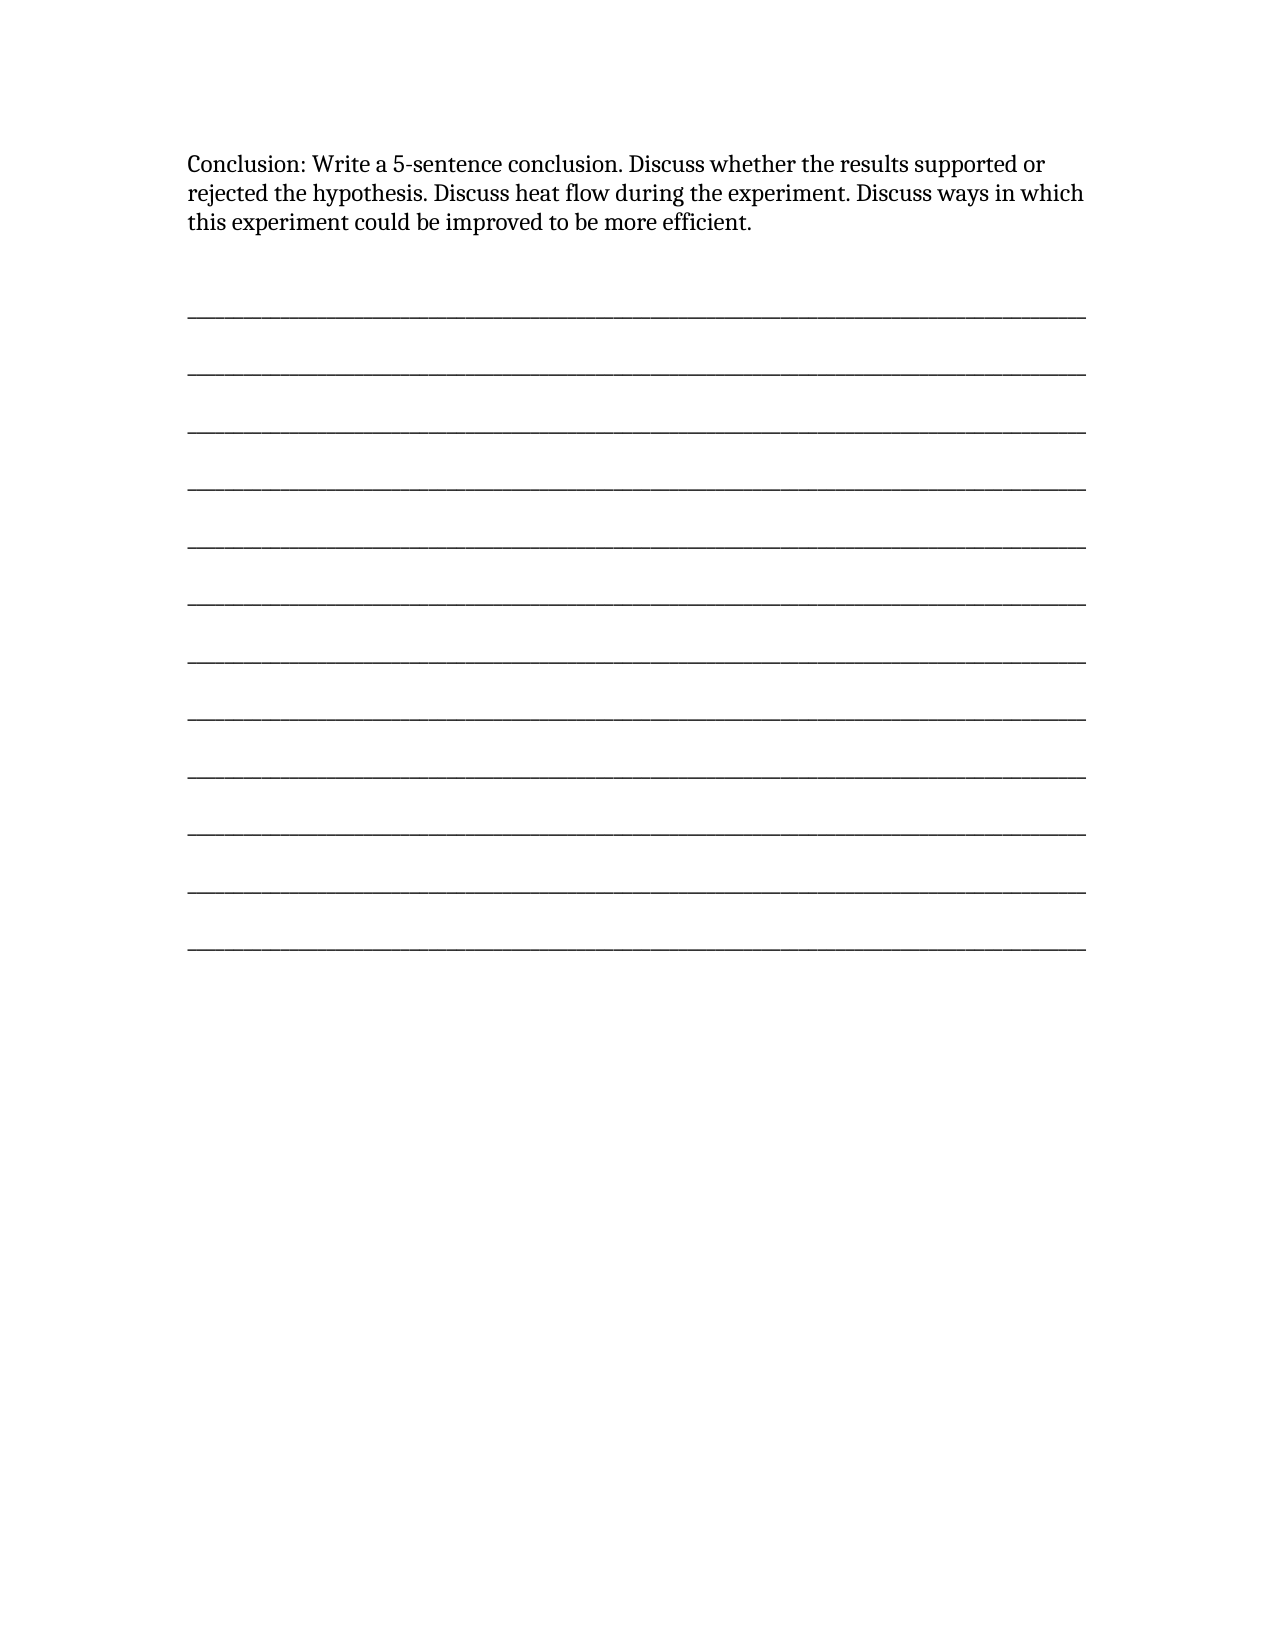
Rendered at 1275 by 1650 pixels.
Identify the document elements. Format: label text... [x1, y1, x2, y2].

text ____________________________________________________________________________________________________________________________________________________________________________________________________________________________________________________________________________________________________________________________________________________________________________________________________________________________________________________________________________________________________________________________________________________________________________________________________________________________________________________________________________________________________________________________________________________________________________________________________________________________________________________________________________________________________________________________________________________________________________________________________________________________________________________________________________________________________________________________________________________________________________________________________________ [187, 294, 1087, 955]
text Conclusion: Write a 5-sentence conclusion. Discuss whether the results supported or rejected the hypothesis. Discuss heat flow during the experiment. Discuss ways in which this experiment could be improved to be more efficient. [187, 150, 1087, 236]
